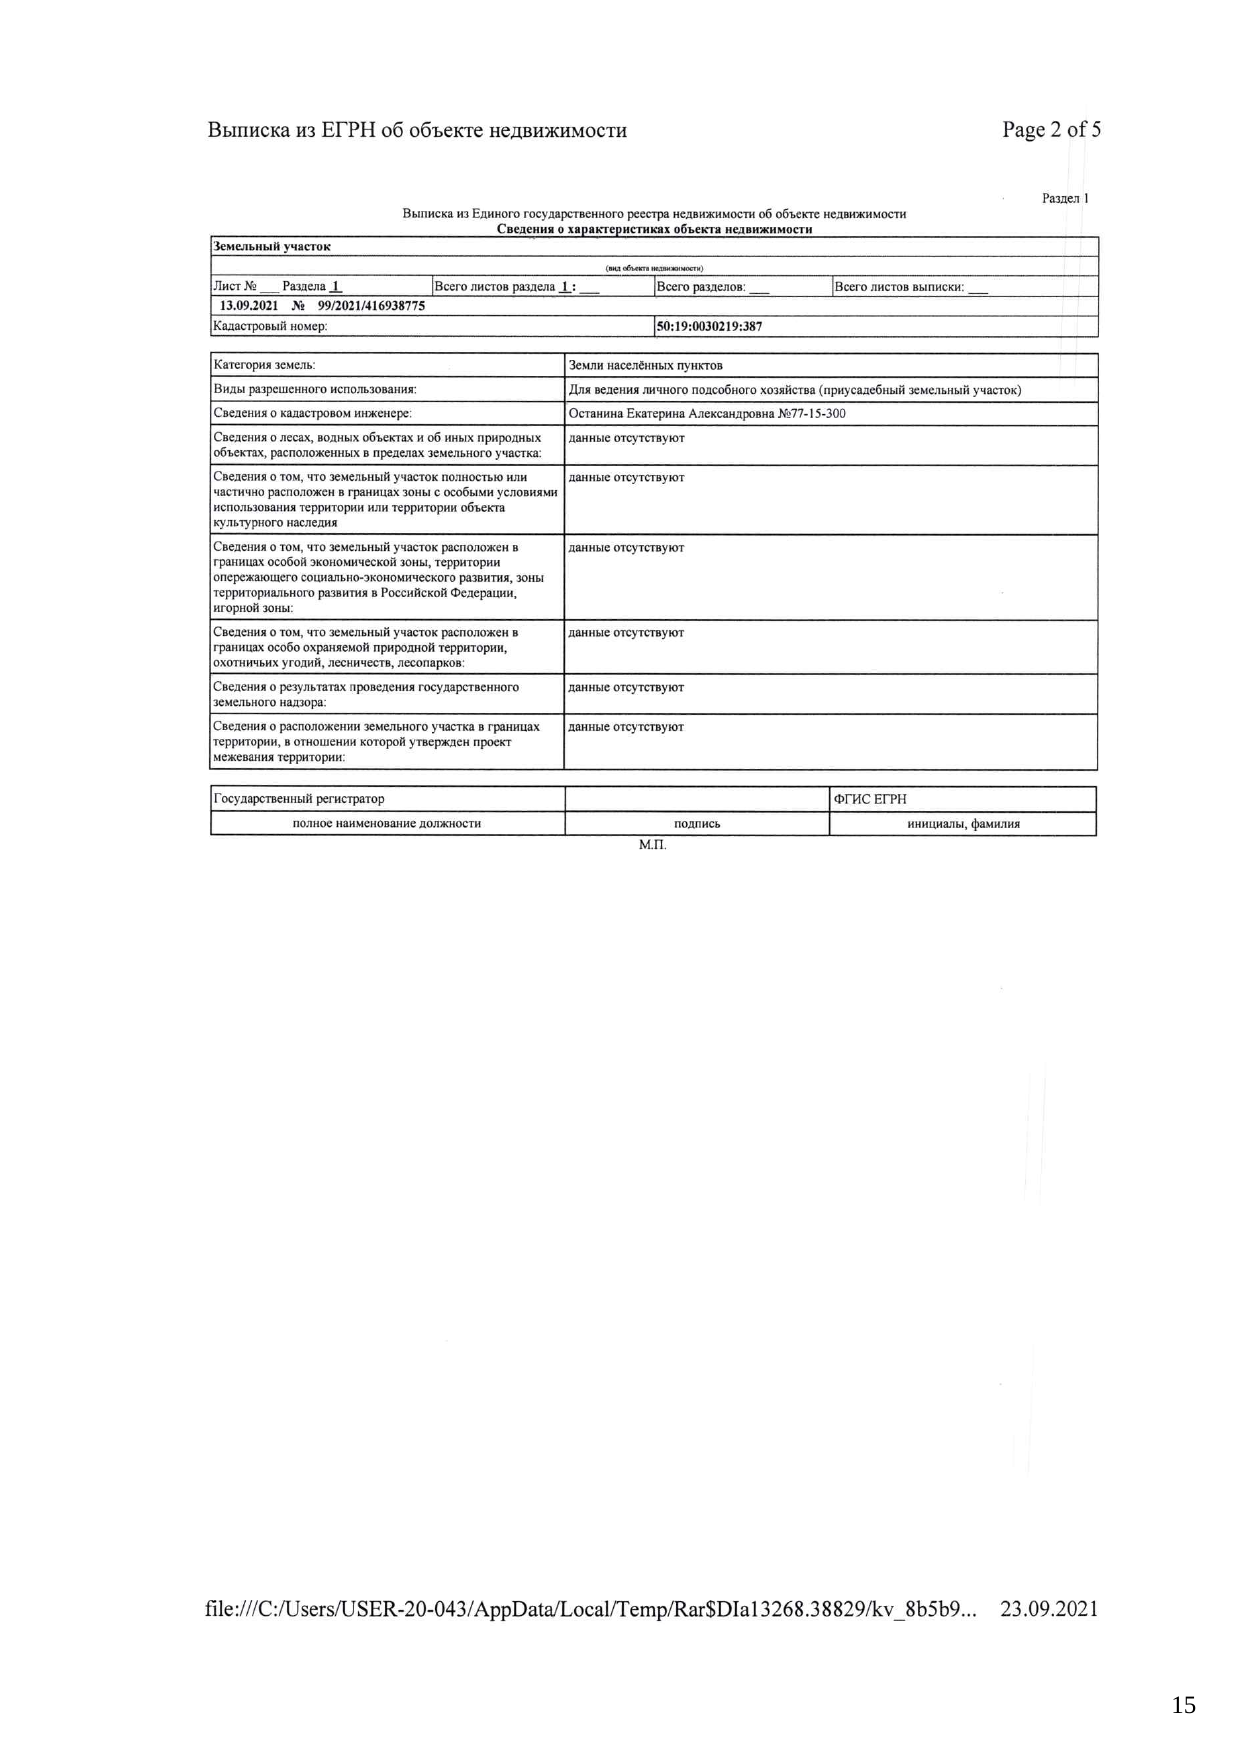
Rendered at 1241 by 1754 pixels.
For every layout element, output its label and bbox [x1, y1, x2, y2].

picture [103, 88, 1197, 1652]
